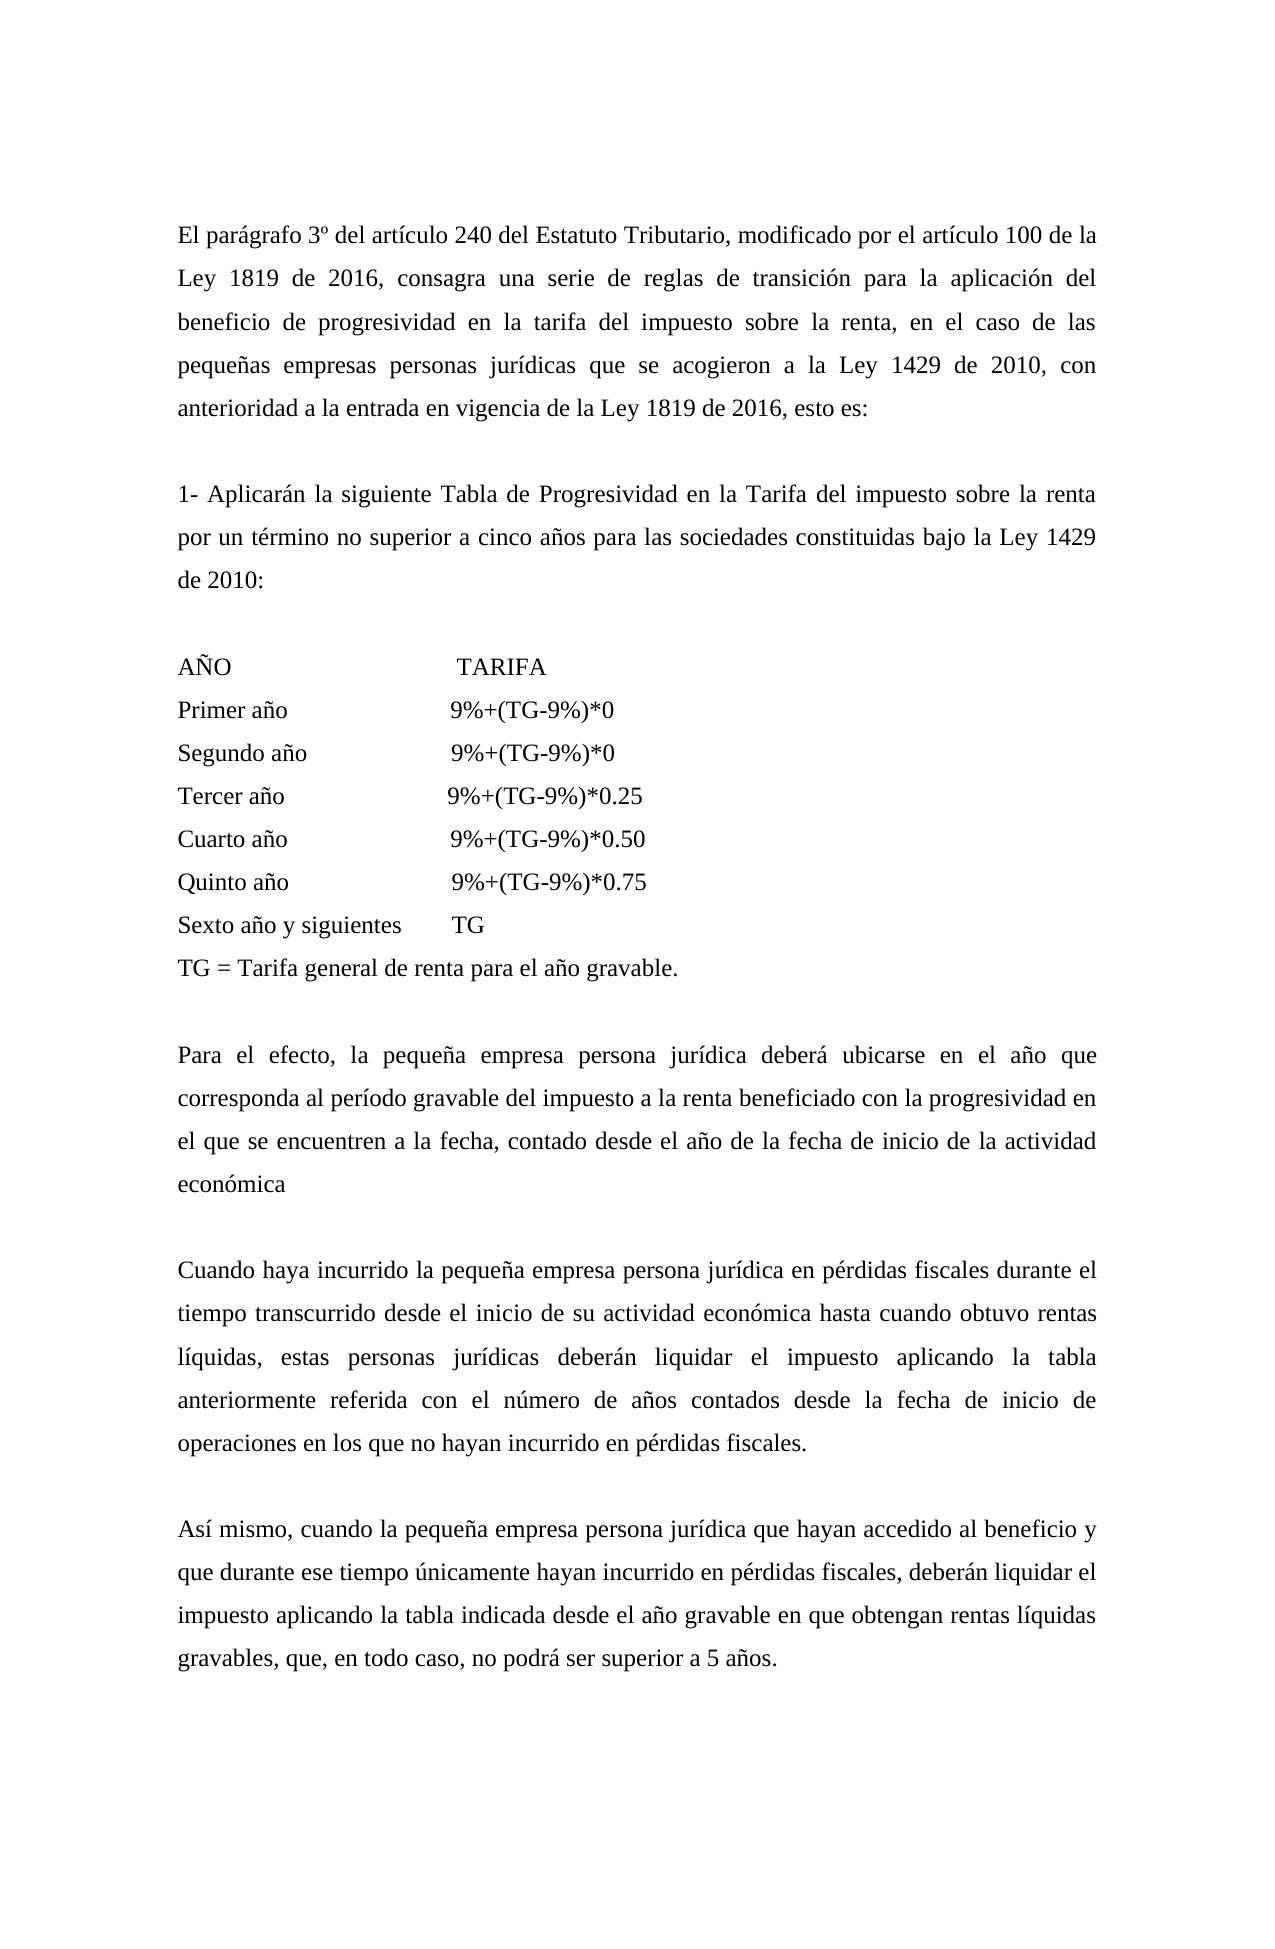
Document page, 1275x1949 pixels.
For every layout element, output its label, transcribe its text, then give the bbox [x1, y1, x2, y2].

text Segundo año 9%+(TG-9%)*0 [177, 738, 1098, 767]
text Para el efecto, la pequeña empresa persona jurídica deberá ubicarse en el año que corresponda al período gravable del impuesto a la renta beneficiado con la progresividad en el que se encuentren a la fecha, contado desde el año de la fecha de inicio de la actividad económica [177, 1040, 1098, 1198]
text Sexto año y siguientes TG [177, 910, 1098, 939]
text Tercer año 9%+(TG-9%)*0.25 [177, 781, 1098, 810]
text 1- Aplicarán la siguiente Tabla de Progresividad en la Tarifa del impuesto sobre la renta por un término no superior a cinco años para las sociedades constituidas bajo la Ley 1429 de 2010: [177, 479, 1098, 594]
text AÑO TARIFA [177, 652, 1098, 680]
text Primer año 9%+(TG-9%)*0 [177, 695, 1098, 723]
text Así mismo, cuando la pequeña empresa persona jurídica que hayan accedido al beneficio y que durante ese tiempo únicamente hayan incurrido en pérdidas fiscales, deberán liquidar el impuesto aplicando la tabla indicada desde el año gravable en que obtengan rentas líquidas gravables, que, en todo caso, no podrá ser superior a 5 años. [177, 1514, 1098, 1672]
text El parágrafo 3º del artículo 240 del Estatuto Tributario, modificado por el artículo 100 de la Ley 1819 de 2016, consagra una serie de reglas de transición para la aplicación del beneficio de progresividad en la tarifa del impuesto sobre la renta, en el caso de las pequeñas empresas personas jurídicas que se acogieron a la Ley 1429 de 2010, con anterioridad a la entrada en vigencia de la Ley 1819 de 2016, esto es: [177, 220, 1098, 422]
text Cuarto año 9%+(TG-9%)*0.50 [177, 824, 1098, 853]
text Quinto año 9%+(TG-9%)*0.75 [177, 867, 1098, 896]
text Cuando haya incurrido la pequeña empresa persona jurídica en pérdidas fiscales durante el tiempo transcurrido desde el inicio de su actividad económica hasta cuando obtuvo rentas líquidas, estas personas jurídicas deberán liquidar el impuesto aplicando la tabla anteriormente referida con el número de años contados desde la fecha de inicio de operaciones en los que no hayan incurrido en pérdidas fiscales. [177, 1255, 1098, 1457]
text TG = Tarifa general de renta para el año gravable. [177, 953, 1098, 982]
